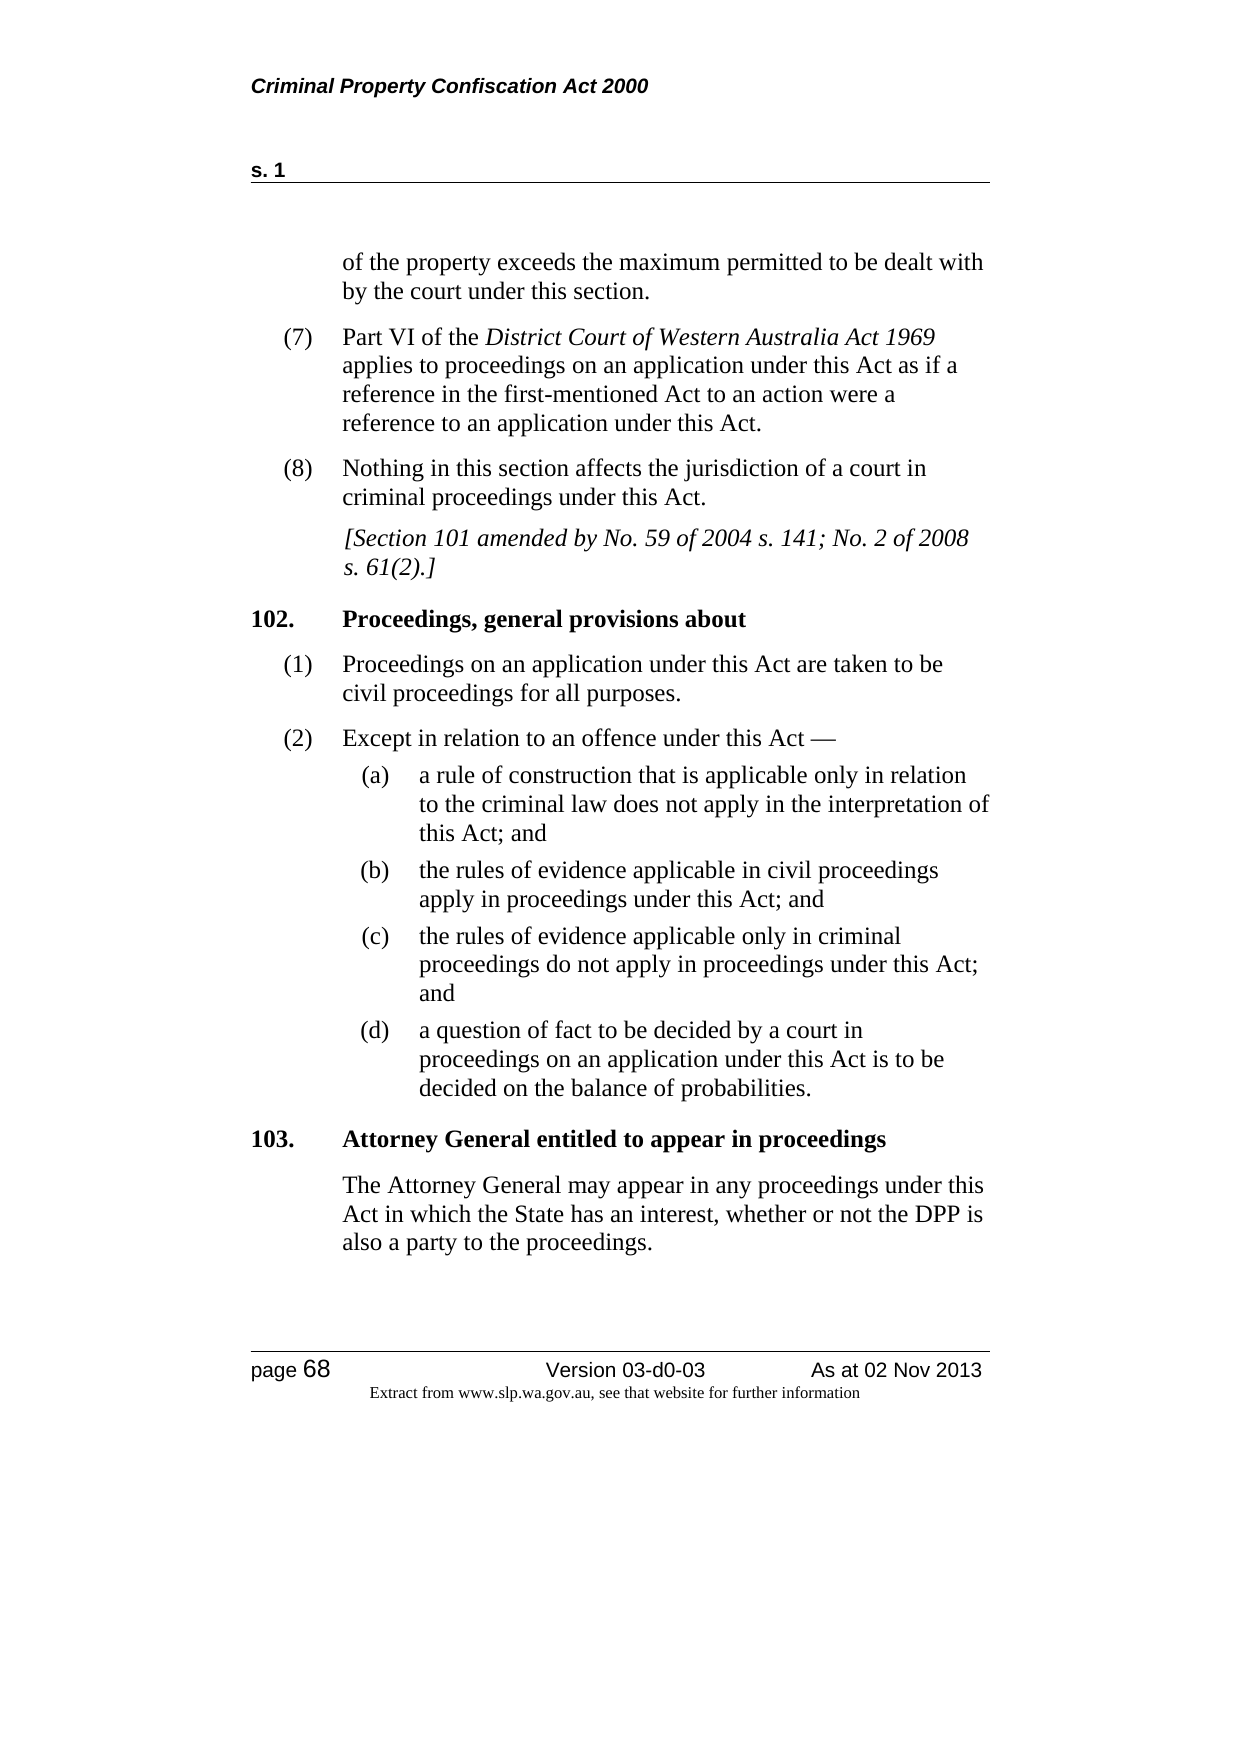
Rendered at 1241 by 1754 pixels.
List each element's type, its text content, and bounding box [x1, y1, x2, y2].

text (b) the rules of evidence applicable in civil proceedings apply in proceedings under this Act; and [251, 855, 990, 912]
subtitle 103. Attorney General entitled to appear in proceedings [251, 1124, 990, 1153]
text (2) Except in relation to an offence under this Act — [251, 723, 990, 752]
text (1) Proceedings on an application under this Act are taken to be civil proceedings for all purposes. [251, 649, 990, 707]
text The Attorney General may appear in any proceedings under this Act in which the State has an interest, whether or not the DPP is also a party to the proceedings. [251, 1170, 990, 1256]
text (d) a question of fact to be decided by a court in proceedings on an application under this Act is to be decided on the balance of probabilities. [251, 1015, 990, 1102]
text (c) the rules of evidence applicable only in criminal proceedings do not apply in proceedings under this Act; and [251, 921, 990, 1007]
text (7) Part VI of the District Court of Act 1969 applies to proceedings on an application under this Act as if a reference in the first-mentioned Act to an action were a reference to an application under this Act. [251, 322, 990, 437]
text (a) a rule of construction that is applicable only in relation to the criminal law does not apply in the interpretation of this Act; and [251, 760, 990, 847]
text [251, 247, 990, 305]
subtitle 102. Proceedings, general provisions about [251, 604, 990, 632]
text (8) Nothing in this section affects the jurisdiction of a court in criminal proceedings under this Act. [251, 453, 990, 511]
text [Section 101 amended by No. 59 of 2004 s. 141; No. 2 of 2008 s. 61(2).] [251, 523, 990, 581]
